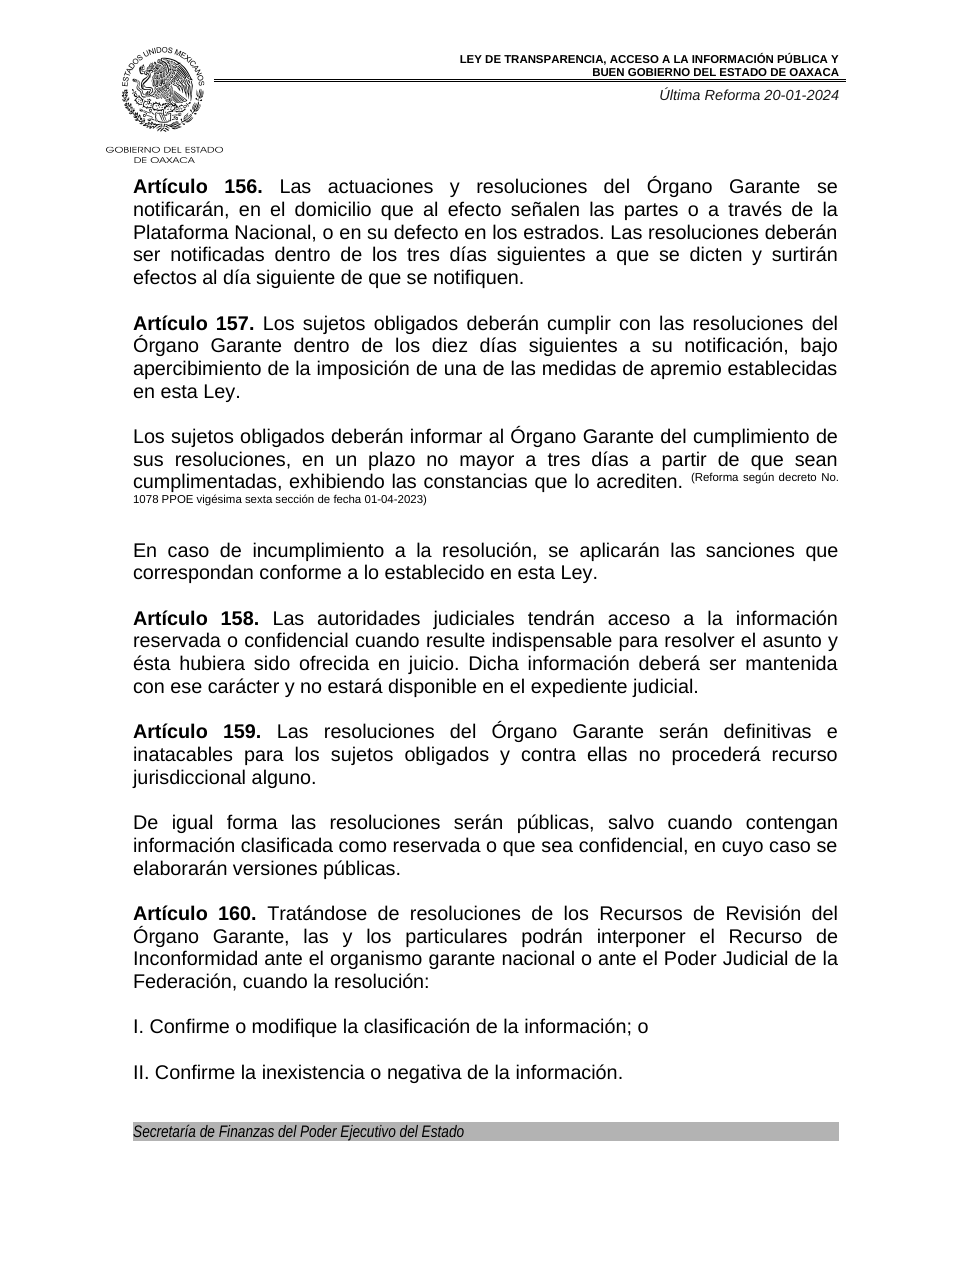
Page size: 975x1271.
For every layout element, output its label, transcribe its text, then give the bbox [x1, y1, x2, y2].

text I. Confirme o modifique la clasificación de la información; o [133, 1015, 839, 1038]
text Los sujetos obligados deberán informar al Órgano Garante del cumplimiento de sus resoluciones, en un plazo no mayor a tres días a partir de que sean cumplimentadas, exhibiendo las constancias que lo acrediten. (Reforma según decreto No. 1078 PPOE vigésima sexta sección de fecha 01-04-2023) [133, 425, 839, 516]
text Artículo 159. Las resoluciones del Órgano Garante serán definitivas e inatacables para los sujetos obligados y contra ellas no procederá recurso jurisdiccional alguno. [133, 720, 839, 788]
text En caso de incumplimiento a la resolución, se aplicarán las sanciones que correspondan conforme a lo establecido en esta Ley. [133, 538, 839, 584]
picture [103, 44, 226, 166]
text Artículo 157. Los sujetos obligados deberán cumplir con las resoluciones del Órgano Garante dentro de los diez días siguientes a su notificación, bajo apercibimiento de la imposición de una de las medidas de apremio establecidas en esta Ley. [133, 311, 839, 402]
text II. Confirme la inexistencia o negativa de la información. [133, 1061, 839, 1083]
text De igual forma las resoluciones serán públicas, salvo cuando contengan información clasificada como reservada o que sea confidencial, en cuyo caso se elaborarán versiones públicas. [133, 811, 839, 879]
text Artículo 158. Las autoridades judiciales tendrán acceso a la información reservada o confidencial cuando resulte indispensable para resolver el asunto y ésta hubiera sido ofrecida en juicio. Dicha información deberá ser mantenida con ese carácter y no estará disponible en el expediente judicial. [133, 607, 839, 697]
text Artículo 160. Tratándose de resoluciones de los Recursos de Revisión del Órgano Garante, las y los particulares podrán interponer el Recurso de Inconformidad ante el organismo garante nacional o ante el Poder Judicial de la Federación, cuando la resolución: [133, 902, 839, 993]
text Artículo 156. Las actuaciones y resoluciones del Órgano Garante se notificarán, en el domicilio que al efecto señalen las partes o a través de la Plataforma Nacional, o en su defecto en los estrados. Las resoluciones deberán ser notificadas dentro de los tres días siguientes a que se dicten y surtirán efectos al día siguiente de que se notifiquen. [133, 175, 839, 289]
